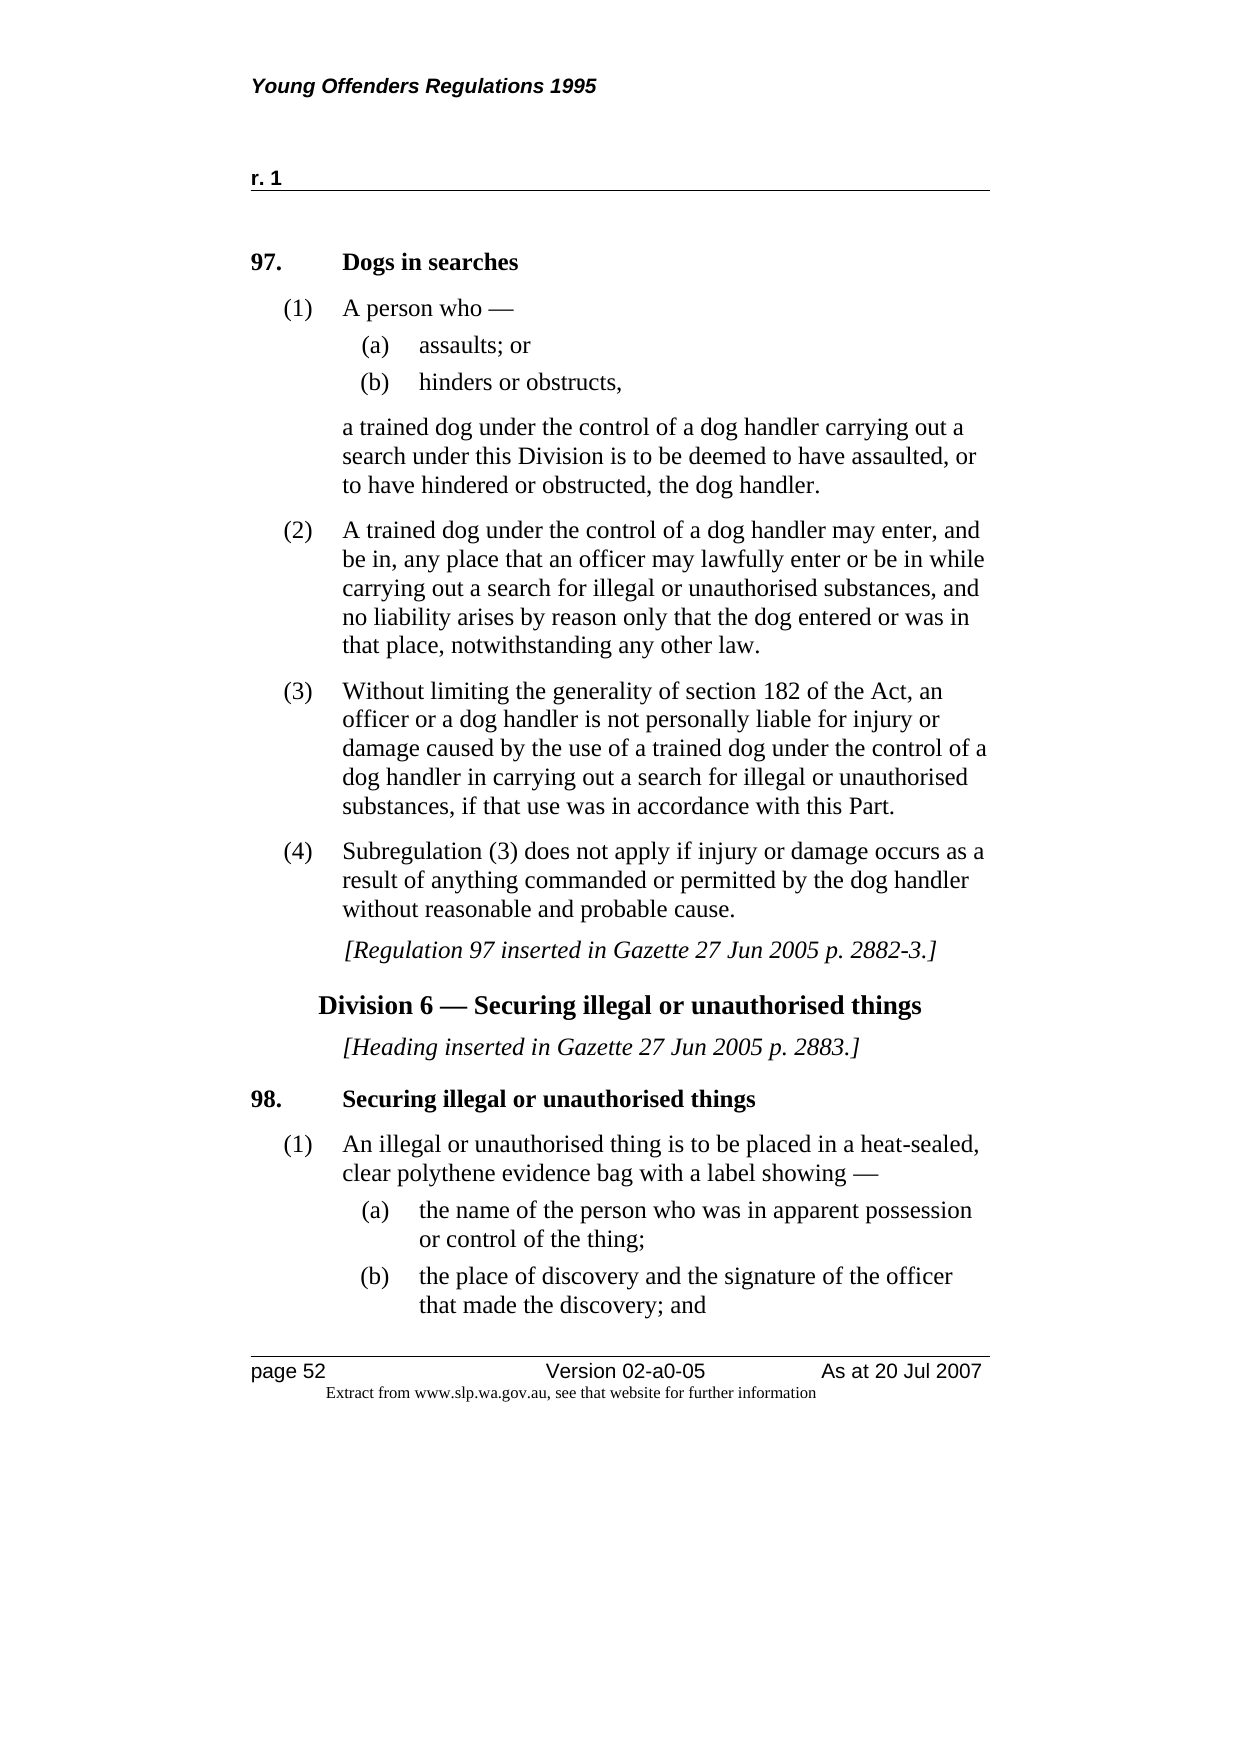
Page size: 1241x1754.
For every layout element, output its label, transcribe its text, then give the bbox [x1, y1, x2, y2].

subtitle 98. Securing illegal or unauthorised things [251, 1084, 990, 1113]
subtitle [Heading inserted in Gazette 27 Jun 2005 p. 2883.] [251, 1032, 990, 1061]
text [Regulation 97 inserted in Gazette 27 Jun 2005 p. 2882-3.] [251, 935, 990, 964]
text (a) the name of the person who was in apparent possession or control of the thing; [251, 1195, 990, 1253]
text a trained dog under the control of a dog handler carrying out a search under this Division is to be deemed to have assaulted, or to have hindered or obstructed, the dog handler. [251, 412, 990, 499]
text (b) the place of discovery and the signature of the officer that made the discovery; and [251, 1261, 990, 1319]
text (3) Without limiting the generality of section 182 of the Act, an officer or a dog handler is not personally liable for injury or damage caused by the use of a trained dog under the control of a dog handler in carrying out a search for illegal or unauthorised substances, if that use was in accordance with this Part. [251, 676, 990, 819]
subtitle Division 6 — Securing illegal or unauthorised things [251, 989, 990, 1020]
text (1) An illegal or unauthorised thing is to be placed in a heat-sealed, clear polythene evidence bag with a label showing — [251, 1129, 990, 1187]
text (2) A trained dog under the control of a dog handler may enter, and be in, any place that an officer may lawfully enter or be in while carrying out a search for illegal or unauthorised substances, and no liability arises by reason only that the dog entered or was in that place, notwithstanding any other law. [251, 515, 990, 659]
subtitle 97. Dogs in searches [251, 247, 990, 276]
text (a) assaults; or [251, 330, 990, 359]
text (4) Subregulation (3) does not apply if injury or damage occurs as a result of anything commanded or permitted by the dog handler without reasonable and probable cause. [251, 836, 990, 922]
text (b) hinders or obstructs, [251, 367, 990, 396]
text (1) A person who — [251, 293, 990, 322]
